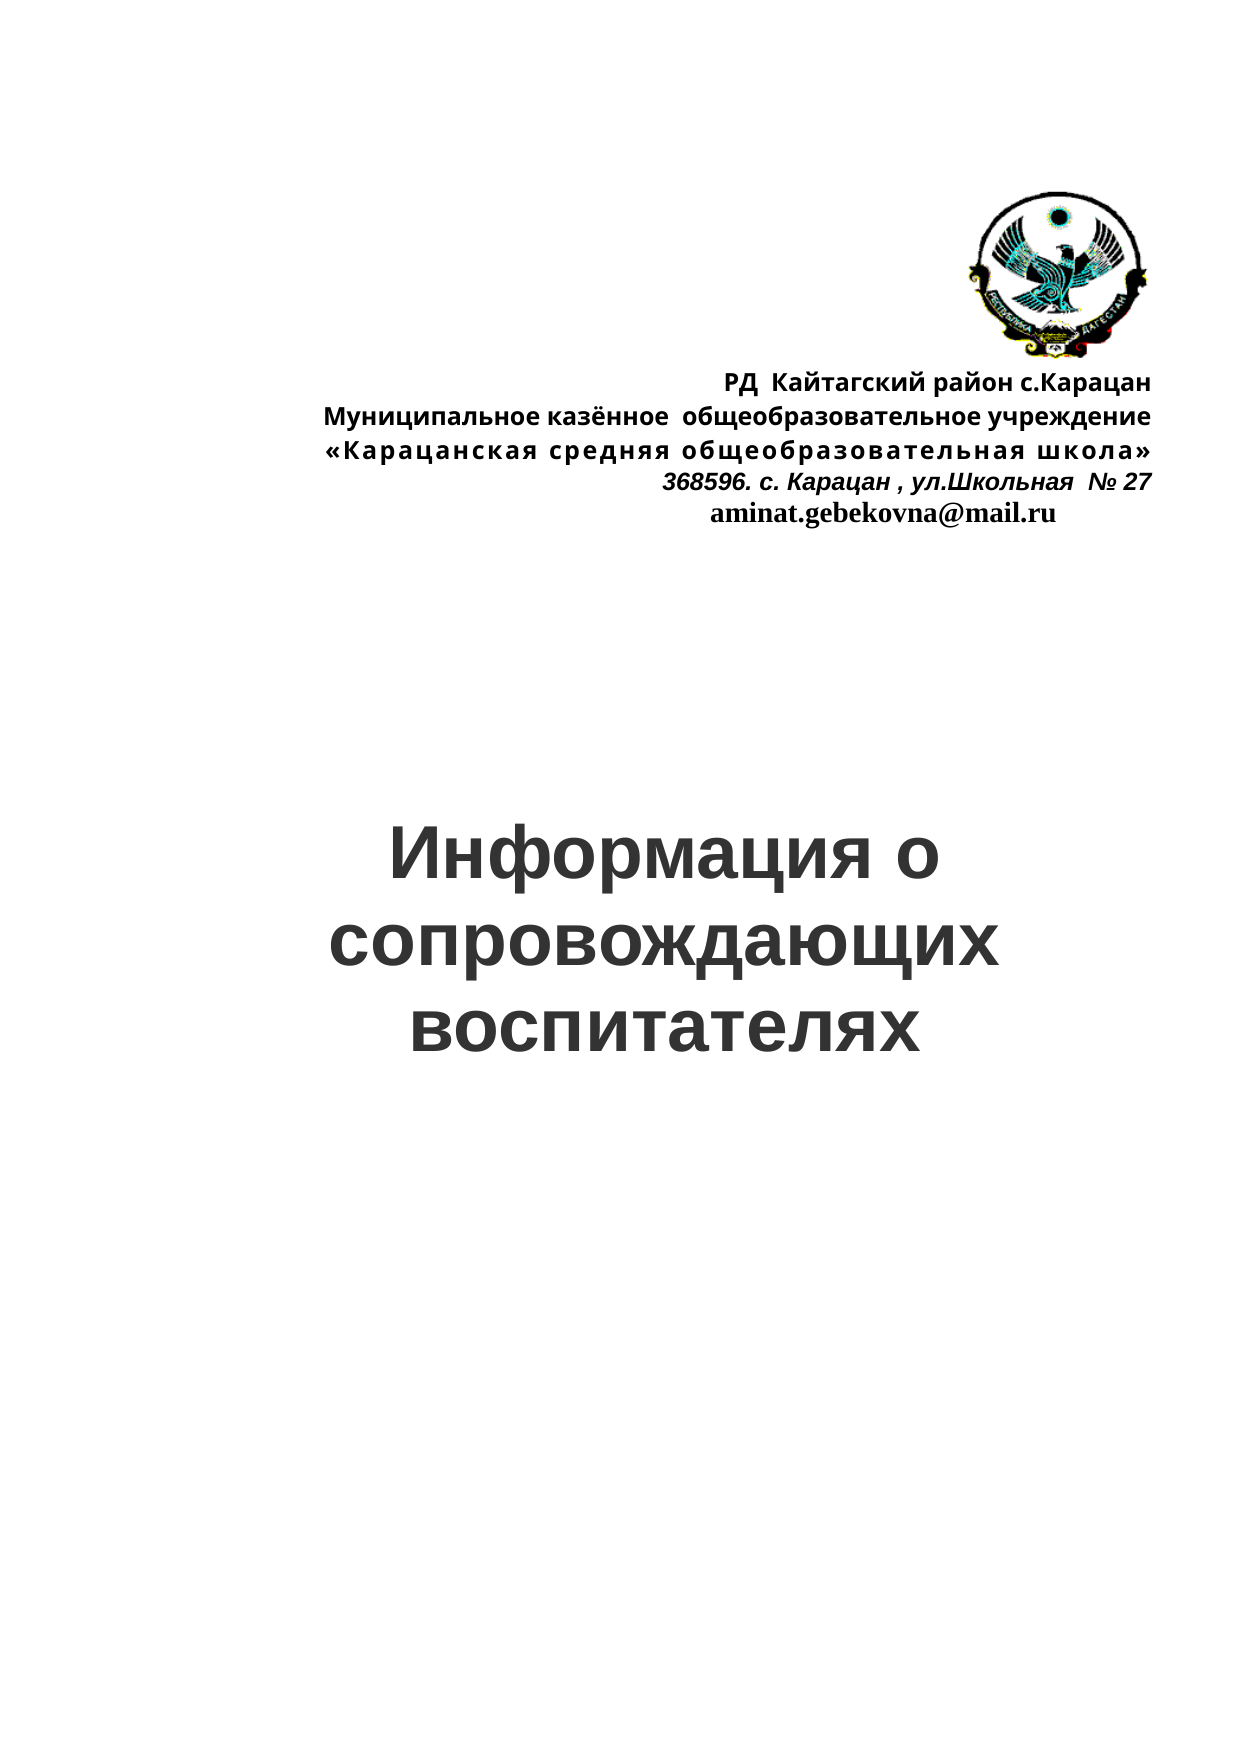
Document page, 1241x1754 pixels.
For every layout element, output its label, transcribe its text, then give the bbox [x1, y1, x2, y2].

text «Карацанская средняя общеобразовательная школа» [177, 433, 1152, 467]
text РД Кайтагский район с.Карацан [177, 364, 1152, 399]
text Муниципальное казённое общеобразовательное учреждение [177, 399, 1152, 433]
picture [965, 186, 1152, 365]
text Информация о сопровождающих воспитателях [177, 808, 1152, 1067]
text 368596. с. Карацан , ул.Школьная № 27 [177, 467, 1152, 496]
text aminat.gebekovna@mail.ru [177, 496, 1152, 529]
